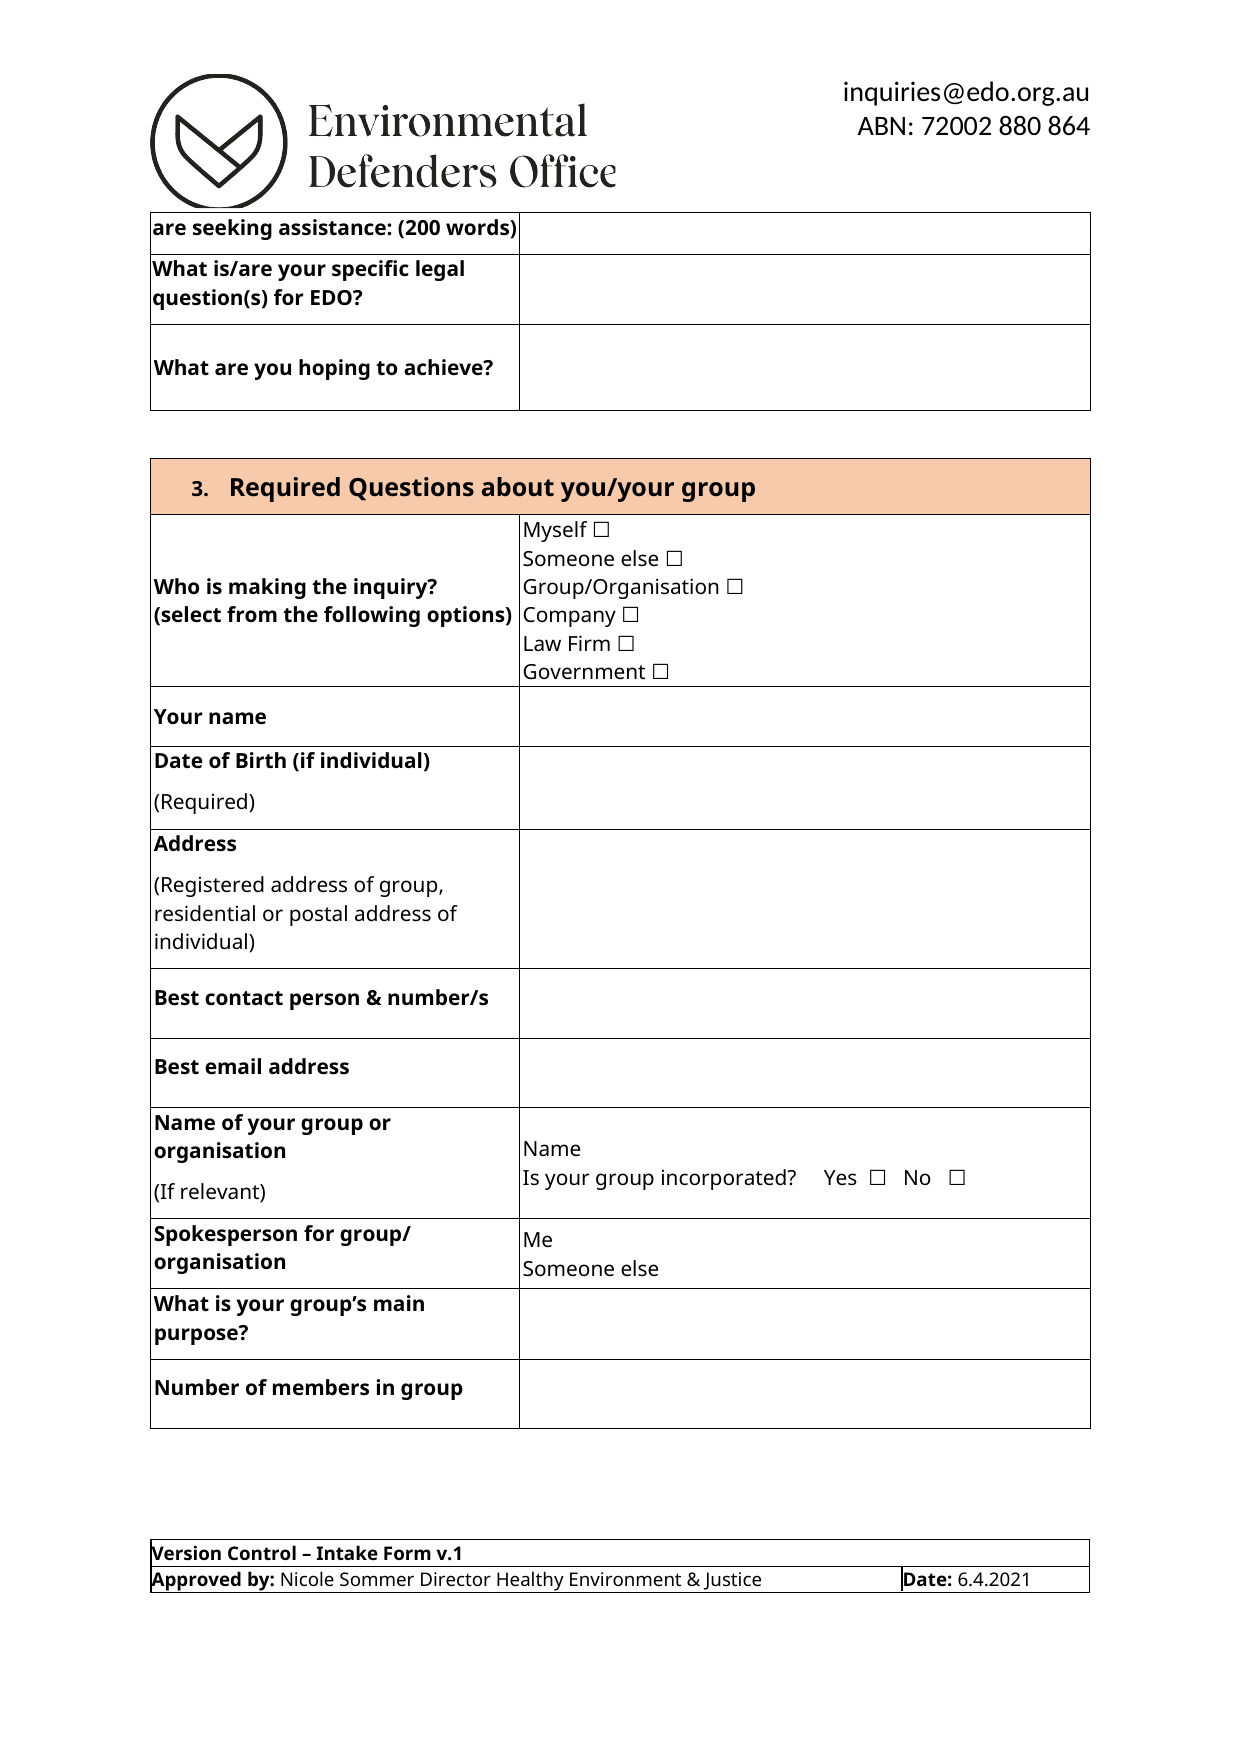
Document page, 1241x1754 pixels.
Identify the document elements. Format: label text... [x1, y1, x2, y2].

table_cell Briefly outline the environmental problem or concern for which you are seeking assistance: (200 words) [151, 213, 519, 253]
table_cell Date of Birth (if individual) (Required) [151, 747, 519, 828]
table_cell [520, 325, 1090, 410]
table_cell Me Someone else [520, 1219, 1090, 1288]
table_cell Myself Someone else Group/Organisation Company Law Firm Government [520, 515, 1090, 686]
table_cell Spokesperson for group/ organisation [151, 1219, 519, 1288]
table_cell [520, 687, 1090, 746]
table_cell Name Is your group incorporated? Yes No [520, 1108, 1090, 1218]
table_cell [520, 1039, 1090, 1107]
table_cell [520, 255, 1090, 324]
picture [150, 74, 616, 209]
table_cell [520, 969, 1090, 1037]
table_cell Name of your group or organisation (If relevant) [151, 1108, 519, 1218]
table_cell Your name [151, 687, 519, 746]
table_cell [520, 1360, 1090, 1428]
table_cell Who is making the inquiry? (select from the following options) [151, 515, 519, 686]
table_cell Best contact person & number/s [151, 969, 519, 1037]
table_cell [520, 747, 1090, 828]
table_cell [520, 1289, 1090, 1359]
table_cell [520, 830, 1090, 968]
table_cell Number of members in group [151, 1360, 519, 1428]
table_header Required Questions about you/your group [151, 459, 1090, 514]
table_cell Best email address [151, 1039, 519, 1107]
table_cell What is your group’s main purpose? [151, 1289, 519, 1359]
table_cell [520, 213, 1090, 253]
table_cell Address (Registered address of group, residential or postal address of individual) [151, 830, 519, 968]
table_cell What are you hoping to achieve? [151, 325, 519, 410]
table_cell What is/are your specific legal question(s) for EDO? [151, 255, 519, 324]
